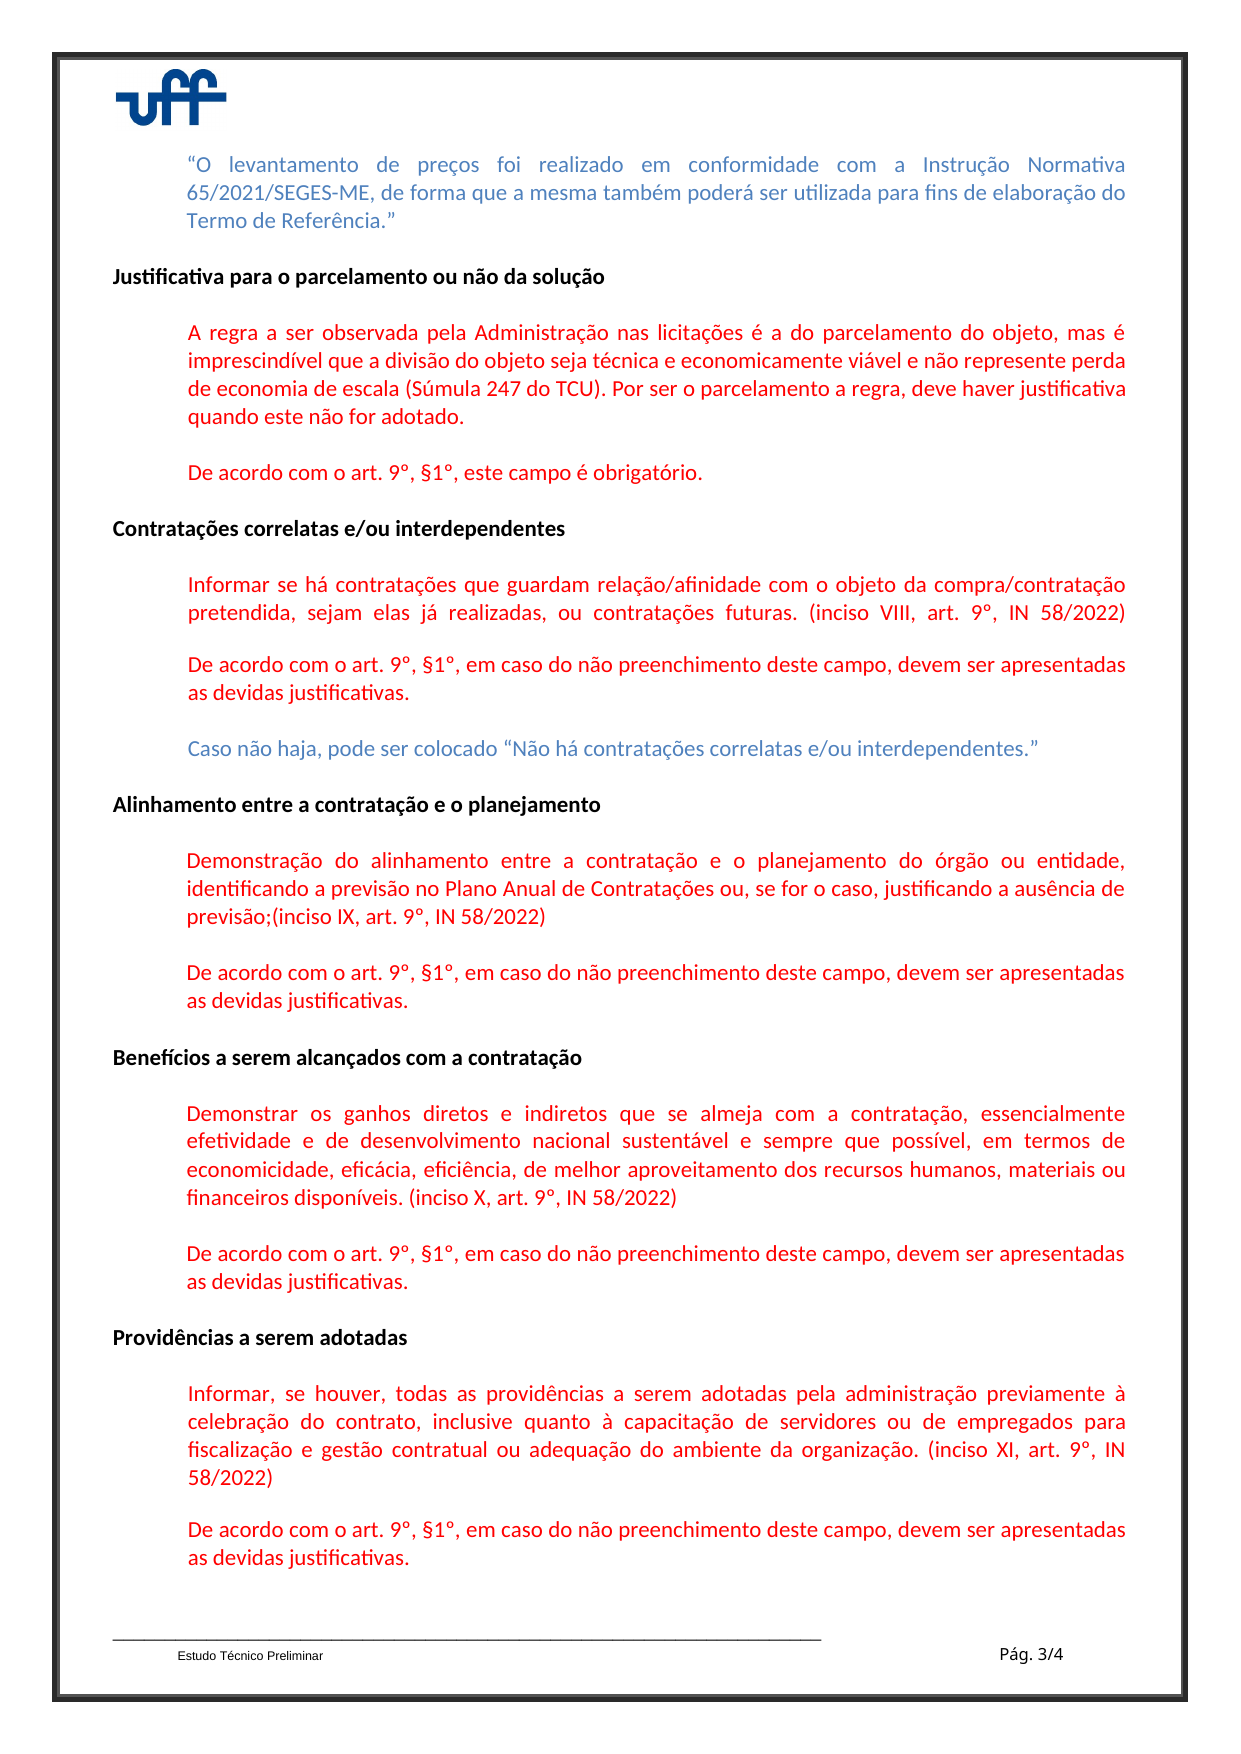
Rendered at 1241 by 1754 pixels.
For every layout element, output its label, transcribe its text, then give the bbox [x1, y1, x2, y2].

text Providências a serem adotadas [113, 1323, 1128, 1351]
list Informar, se houver, todas as providências a serem adotadas pela administração previamente à celebração do contrato, inclusive quanto à capacitação de servidores ou de empregados para fiscalização e gestão contratual ou adequação do ambiente da organização. (inciso XI, art. 9º, IN 58/2022) [188, 1379, 1128, 1515]
list A regra a ser observada pela Administração nas licitações é a do parcelamento do objeto, mas é imprescindível que a divisão do objeto seja técnica e economicamente viável e não represente perda de economia de escala (Súmula 247 do TCU). Por ser o parcelamento a regra, deve haver justificativa quando este não for adotado. [188, 318, 1128, 430]
text “O levantamento de preços foi realizado em conformidade com a Instrução Normativa 65/2021/SEGES-ME, de forma que a mesma também poderá ser utilizada para fins de elaboração do Termo de Referência.” [186, 150, 1128, 234]
list De acordo com o art. 9º, §1º, em caso do não preenchimento deste campo, devem ser apresentadas as devidas justificativas. [188, 1515, 1128, 1571]
text Justificativa para o parcelamento ou não da solução [113, 262, 1128, 290]
picture [114, 69, 227, 131]
list De acordo com o art. 9º, §1º, este campo é obrigatório. [188, 458, 1128, 486]
list Caso não haja, pode ser colocado “Não há contratações correlatas e/ou interdependentes.” [188, 734, 1128, 762]
text Benefícios a serem alcançados com a contratação [113, 1043, 1128, 1071]
text Demonstrar os ganhos diretos e indiretos que se almeja com a contratação, essencialmente efetividade e de desenvolvimento nacional sustentável e sempre que possível, em termos de economicidade, eficácia, eficiência, de melhor aproveitamento dos recursos humanos, materiais ou financeiros disponíveis. (inciso X, art. 9º, IN 58/2022) [186, 1099, 1128, 1211]
text De acordo com o art. 9º, §1º, em caso do não preenchimento deste campo, devem ser apresentadas as devidas justificativas. [186, 1211, 1128, 1295]
list Informar se há contratações que guardam relação/afinidade com o objeto da compra/contratação pretendida, sejam elas já realizadas, ou contratações futuras. (inciso VIII, art. 9º, IN 58/2022) [188, 570, 1128, 650]
text Contratações correlatas e/ou interdependentes [113, 514, 1128, 542]
text De acordo com o art. 9º, §1º, em caso do não preenchimento deste campo, devem ser apresentadas as devidas justificativas. [186, 958, 1128, 1014]
text Demonstração do alinhamento entre a contratação e o planejamento do órgão ou entidade, identificando a previsão no Plano Anual de Contratações ou, se for o caso, justificando a ausência de previsão;(inciso IX, art. 9º, IN 58/2022) [186, 846, 1128, 931]
text Alinhamento entre a contratação e o planejamento [113, 790, 1128, 818]
list De acordo com o art. 9º, §1º, em caso do não preenchimento deste campo, devem ser apresentadas as devidas justificativas. [188, 650, 1128, 706]
